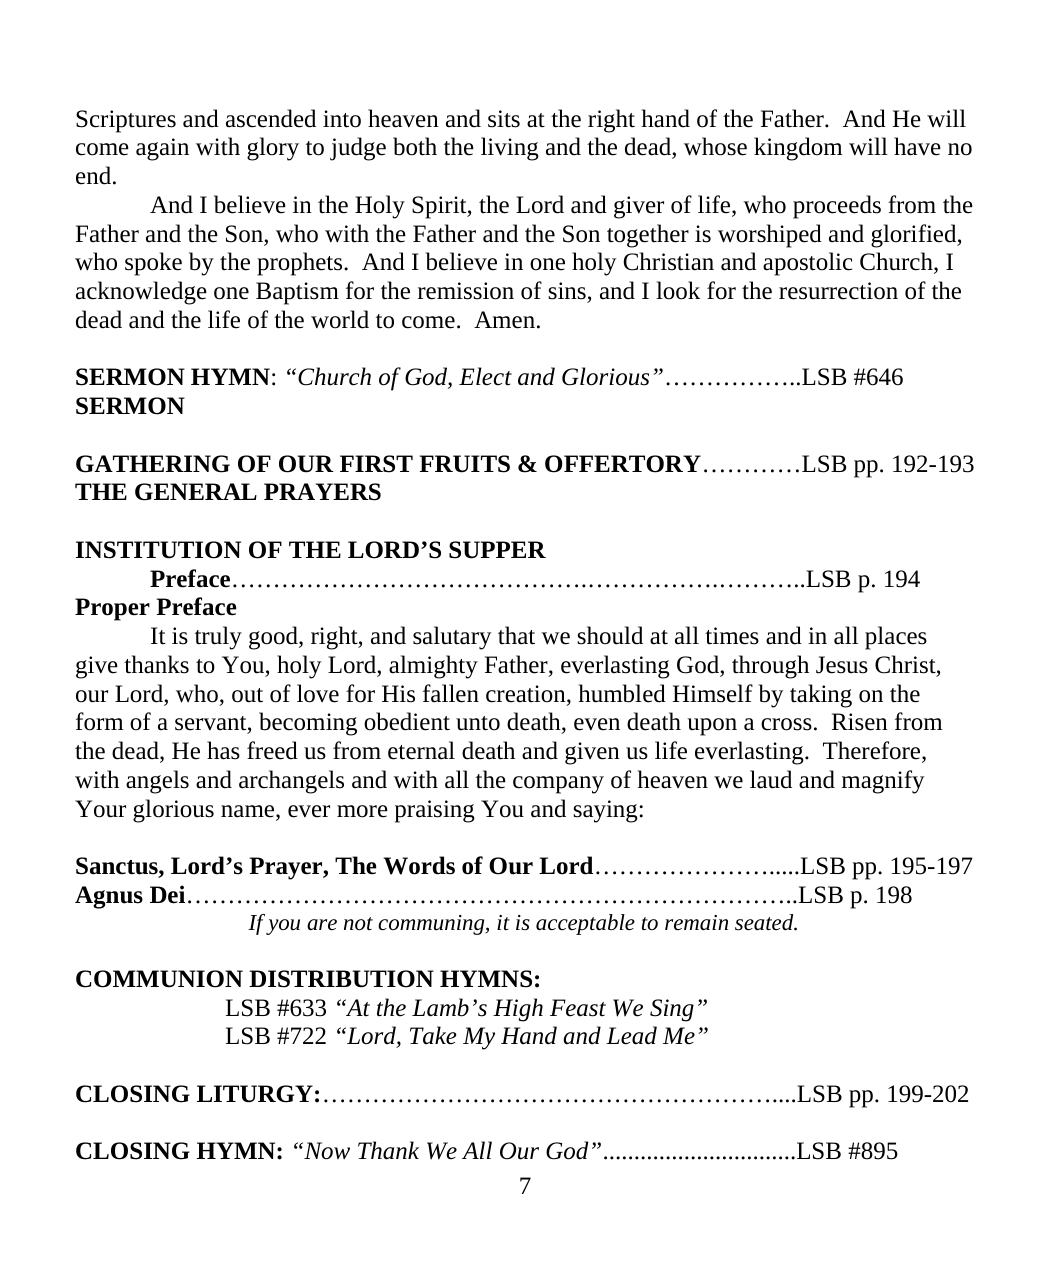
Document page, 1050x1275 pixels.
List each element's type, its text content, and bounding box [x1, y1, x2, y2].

text Preface…………………………………….…………….………..LSB p. 194 [75, 564, 975, 592]
text Sanctus, Lord’s Prayer, The Words of Our Lord………………….....LSB pp. 195-197 [75, 851, 975, 880]
text SERMON [75, 391, 975, 420]
text LSB #633 “At the Lamb’s High Feast We Sing” [150, 993, 975, 1021]
text SERMON HYMN: “Church of God, Elect and Glorious”……………..LSB #646 [75, 362, 975, 391]
text GATHERING OF OUR FIRST FRUITS & OFFERTORY…………LSB pp. 192-193 [75, 449, 975, 477]
text CLOSING HYMN: “Now Thank We All Our God”...............................LSB #895 [75, 1136, 975, 1165]
text And I believe in the Holy Spirit, the Lord and giver of life, who proceeds from the Father and the Son, who with the Father and the Son together is worshiped and glorified, who spoke by the prophets. And I believe in one holy Christian and apostolic Church, I acknowledge one Baptism for the remission of sins, and I look for the resurrection of the dead and the life of the world to come. Amen. [75, 190, 975, 334]
text It is truly good, right, and salutary that we should at all times and in all places give thanks to You, holy Lord, almighty Father, everlasting God, through Jesus Christ, our Lord, who, out of love for His fallen creation, humbled Himself by taking on the form of a servant, becoming obedient unto death, even death upon a cross. Risen from the dead, He has freed us from eternal death and given us life everlasting. Therefore, with angels and archangels and with all the company of heaven we laud and magnify Your glorious name, ever more praising You and saying: [75, 621, 975, 822]
text If you are not communing, it is acceptable to remain seated. [75, 909, 975, 935]
text COMMUNION DISTRIBUTION HYMNS: [75, 964, 975, 993]
text Agnus Dei………………………………………………………………..LSB p. 198 [75, 880, 975, 909]
text LSB #722 “Lord, Take My Hand and Lead Me” [150, 1021, 975, 1050]
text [75, 104, 975, 190]
text Proper Preface [75, 592, 975, 621]
text CLOSING LITURGY:………………………………………………....LSB pp. 199-202 [75, 1079, 975, 1108]
text INSTITUTION OF THE LORD’S SUPPER [75, 535, 975, 564]
text THE GENERAL PRAYERS [75, 477, 975, 506]
